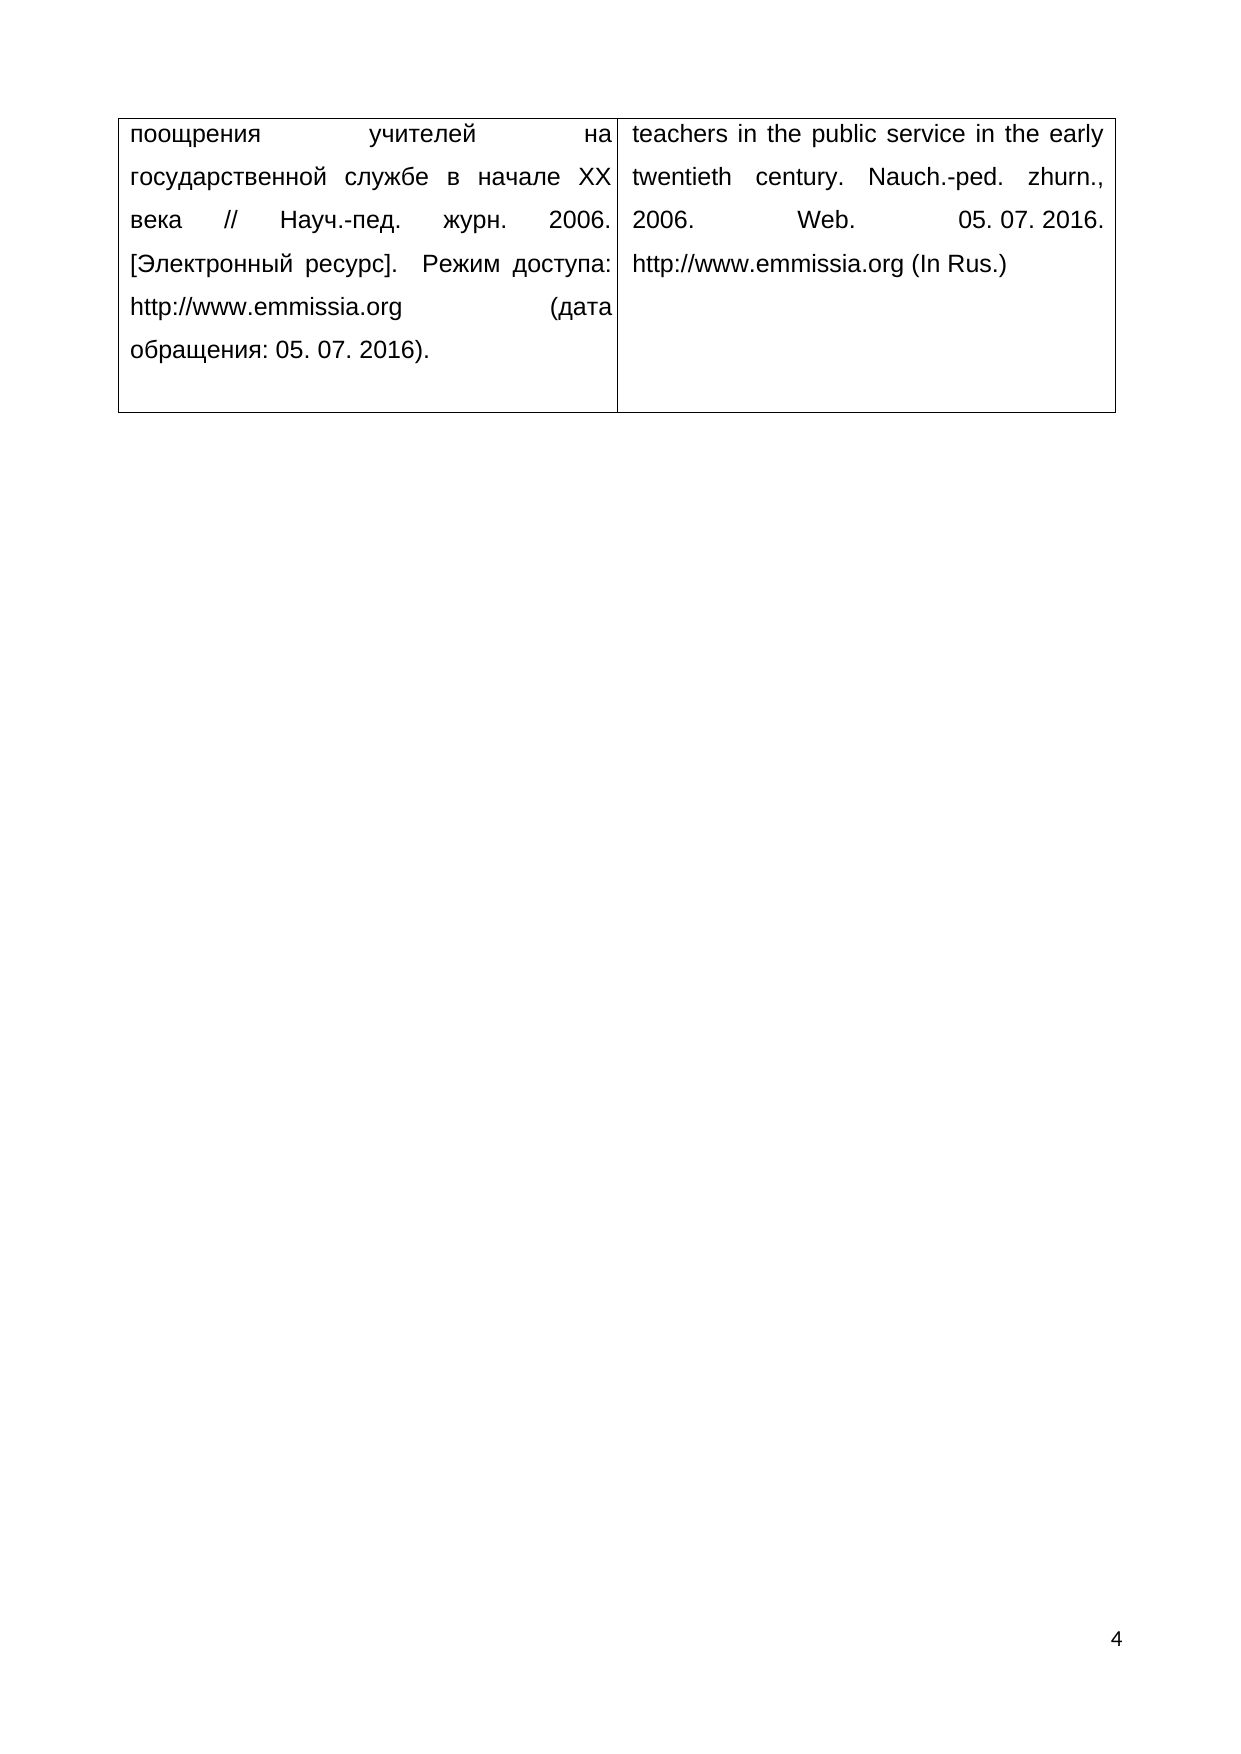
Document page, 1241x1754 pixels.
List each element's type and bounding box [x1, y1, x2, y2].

table_cell [119, 119, 617, 412]
table_cell [618, 119, 1115, 412]
